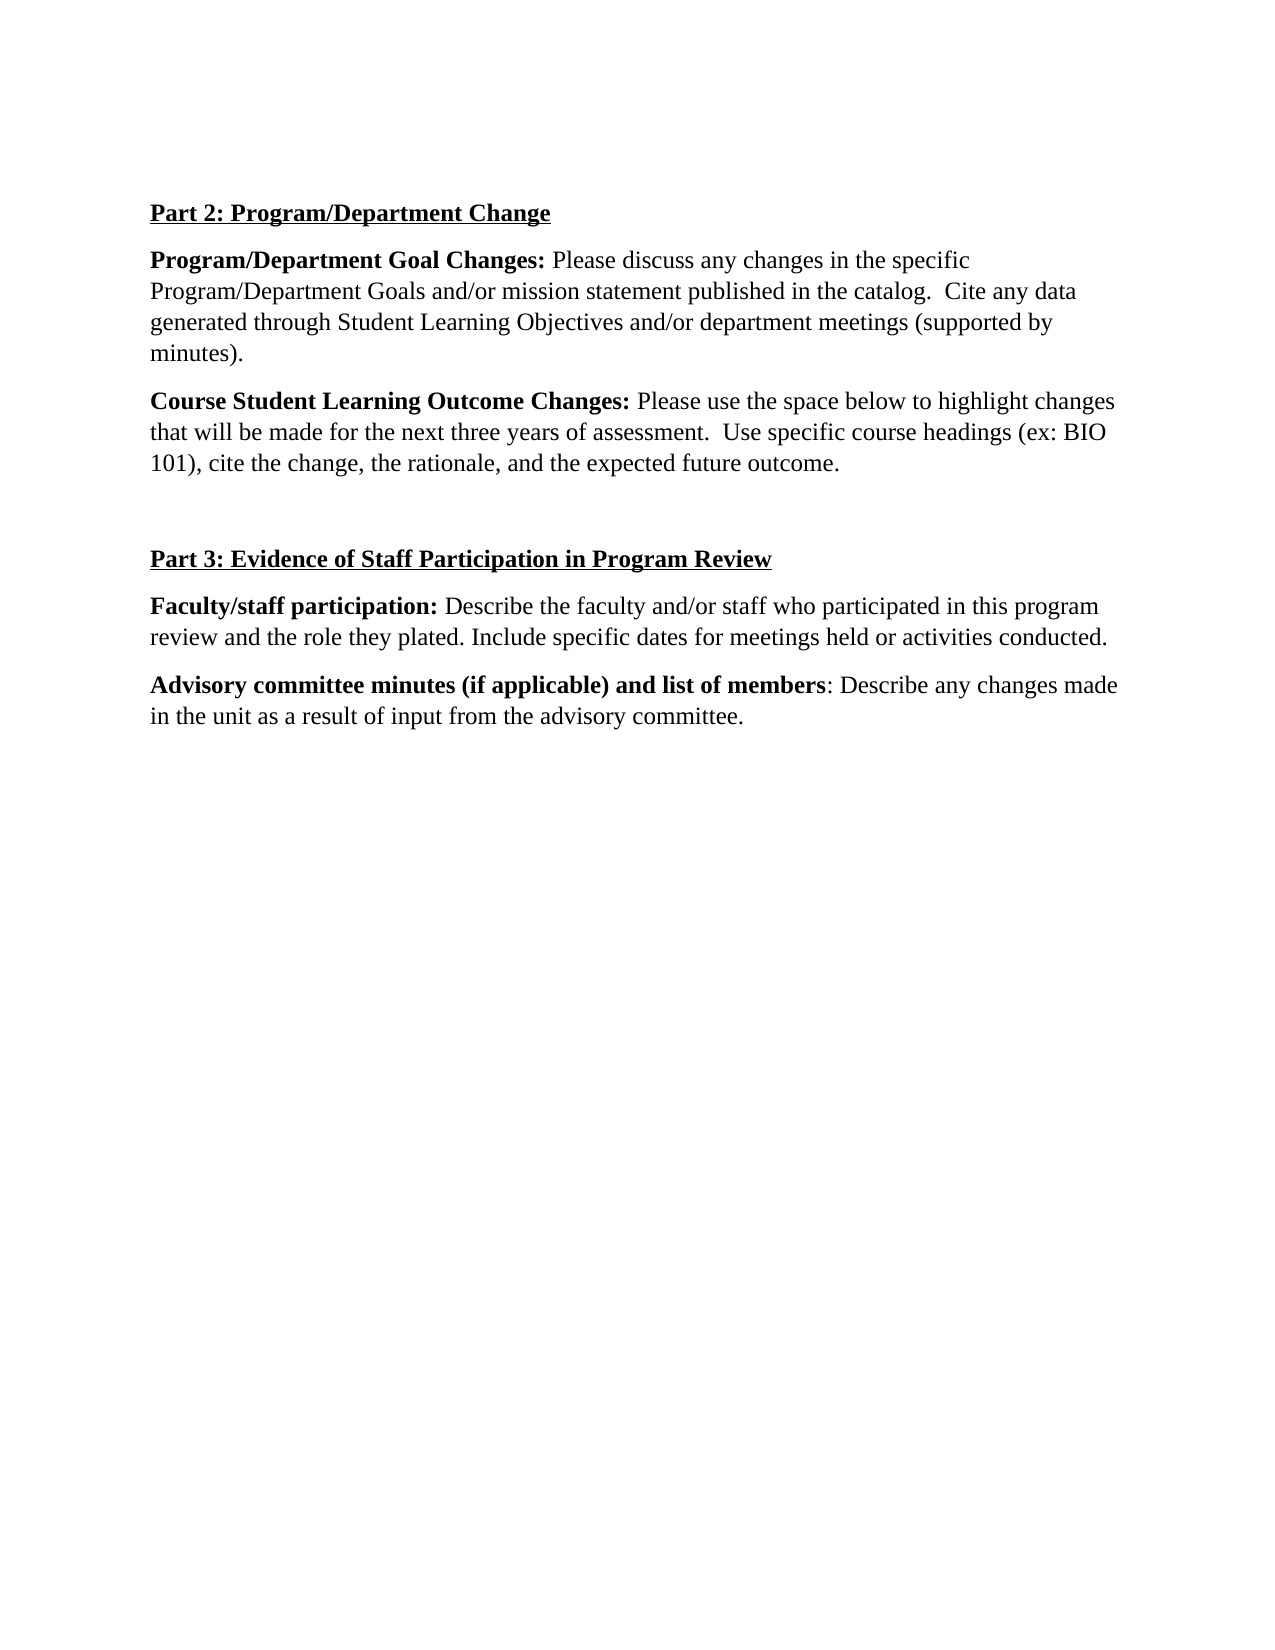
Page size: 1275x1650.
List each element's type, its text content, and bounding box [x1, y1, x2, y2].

text Advisory committee minutes (if applicable) and list of members: Describe any changes made in the unit as a result of input from the advisory committee. [150, 670, 1125, 730]
text Course Student Learning Outcome Changes: Please use the space below to highlight changes that will be made for the next three years of assessment. Use specific course headings (ex: BIO 101), cite the change, the rationale, and the expected future outcome. [150, 386, 1125, 477]
text Faculty/staff participation: Describe the faculty and/or staff who participated in this program review and the role they plated. Include specific dates for meetings held or activities conducted. [150, 591, 1125, 651]
text Part 2: Program/Department Change [150, 198, 1125, 226]
text Part 3: Evidence of Staff Participation in Program Review [150, 544, 1125, 572]
text Program/Department Goal Changes: Please discuss any changes in the specific Program/Department Goals and/or mission statement published in the catalog. Cite any data generated through Student Learning Objectives and/or department meetings (supported by minutes). [150, 245, 1125, 367]
